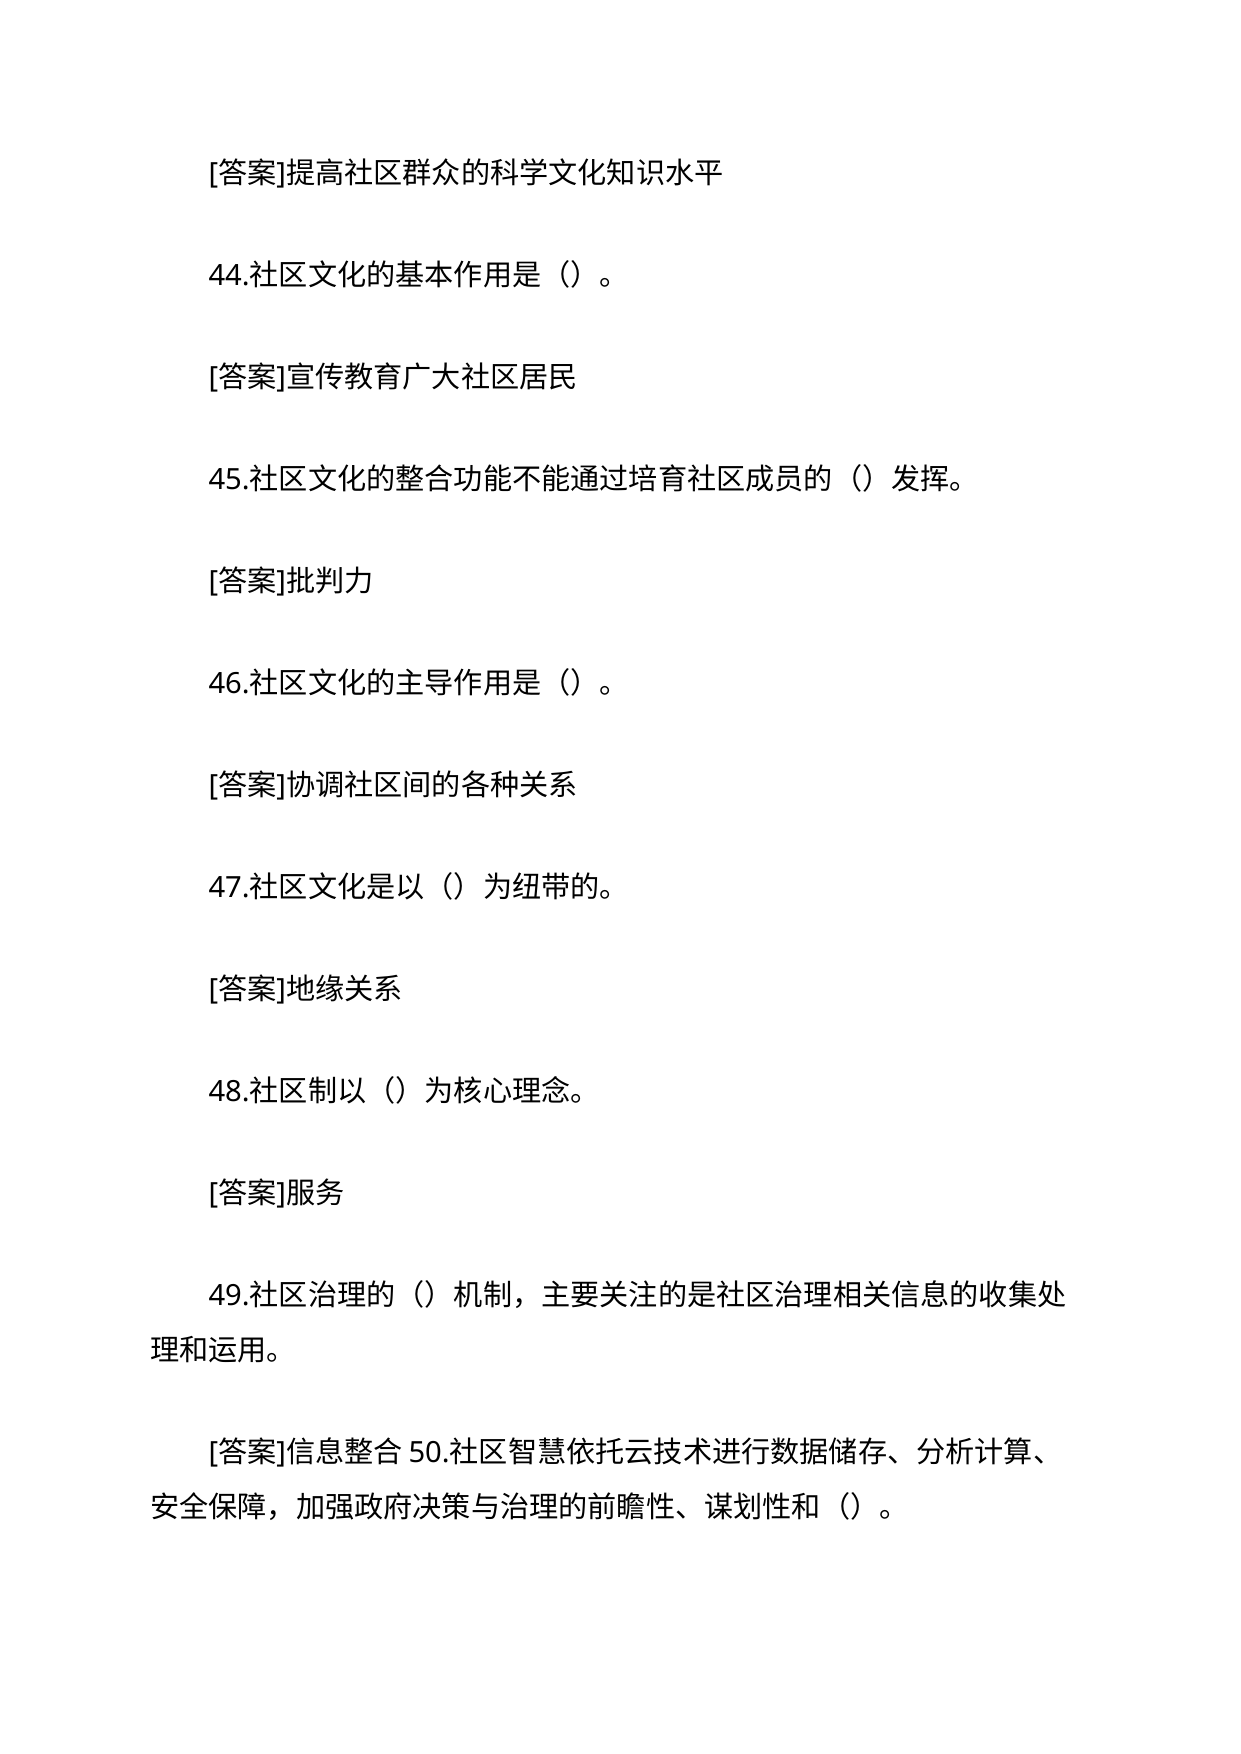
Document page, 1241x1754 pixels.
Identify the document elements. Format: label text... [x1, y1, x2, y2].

text 48.社区制以（）为核心理念。 [150, 1068, 1090, 1110]
text 47.社区文化是以（）为纽带的。 [150, 864, 1090, 906]
text [答案]信息整合50.社区智慧依托云技术进行数据储存、分析计算、安全保障，加强政府决策与治理的前瞻性、谋划性和（）。 [150, 1428, 1090, 1526]
text [答案]服务 [150, 1170, 1090, 1212]
text 46.社区文化的主导作用是（）。 [150, 660, 1090, 702]
text 45.社区文化的整合功能不能通过培育社区成员的（）发挥。 [150, 456, 1090, 498]
text [答案]提高社区群众的科学文化知识水平 [150, 150, 1090, 192]
text [答案]宣传教育广大社区居民 [150, 354, 1090, 396]
text 49.社区治理的（）机制，主要关注的是社区治理相关信息的收集处理和运用。 [150, 1272, 1090, 1369]
text [答案]地缘关系 [150, 966, 1090, 1008]
text [答案]协调社区间的各种关系 [150, 762, 1090, 804]
text 44.社区文化的基本作用是（）。 [150, 252, 1090, 294]
text [答案]批判力 [150, 558, 1090, 600]
